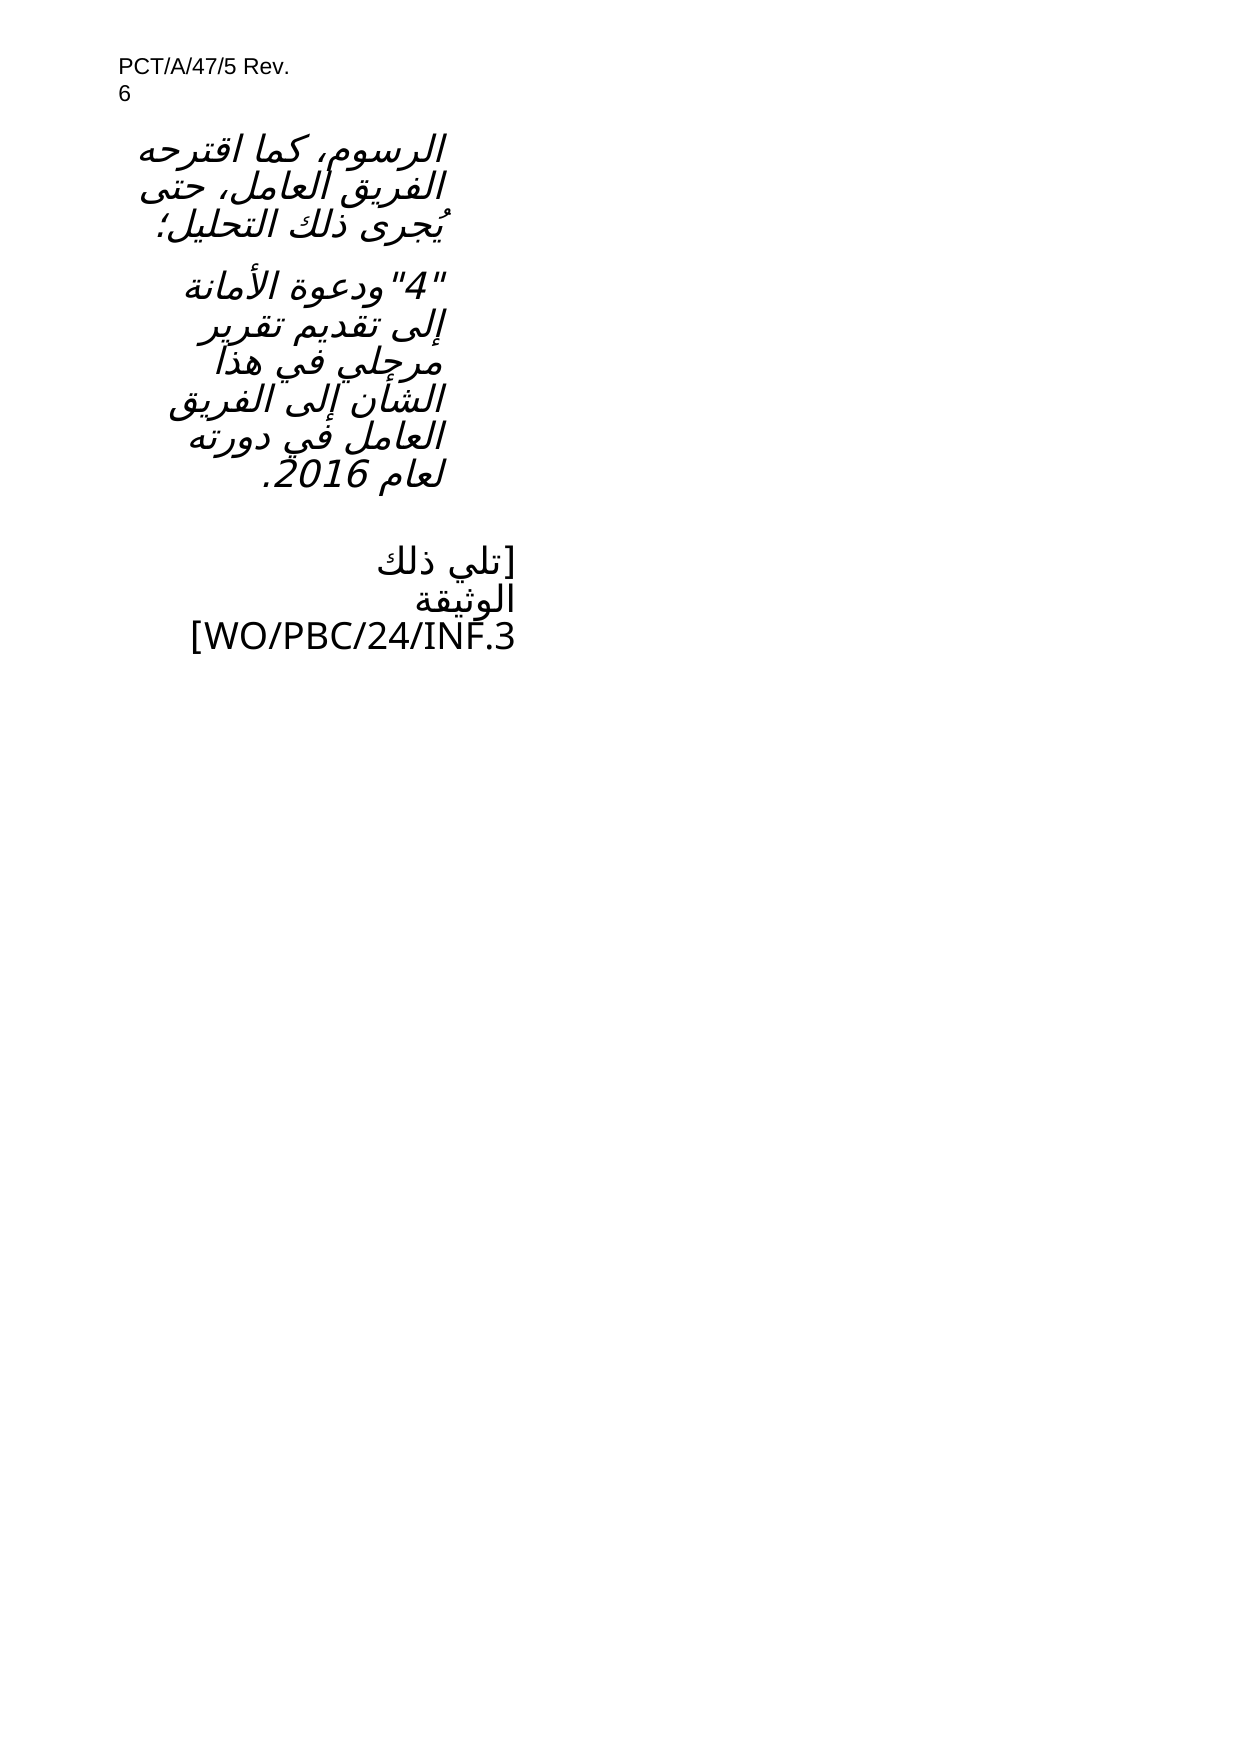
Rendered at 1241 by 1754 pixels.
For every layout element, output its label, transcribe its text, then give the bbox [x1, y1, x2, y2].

list "4" ودعوة الأمانة إلى تقديم تقرير مرحلي في هذا الشأن إلى الفريق العامل في دورته لعام 2016. [118, 270, 443, 495]
text [تلي ذلك الوثيقة WO/PBC/24/INF.3] [118, 545, 516, 657]
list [118, 132, 443, 245]
